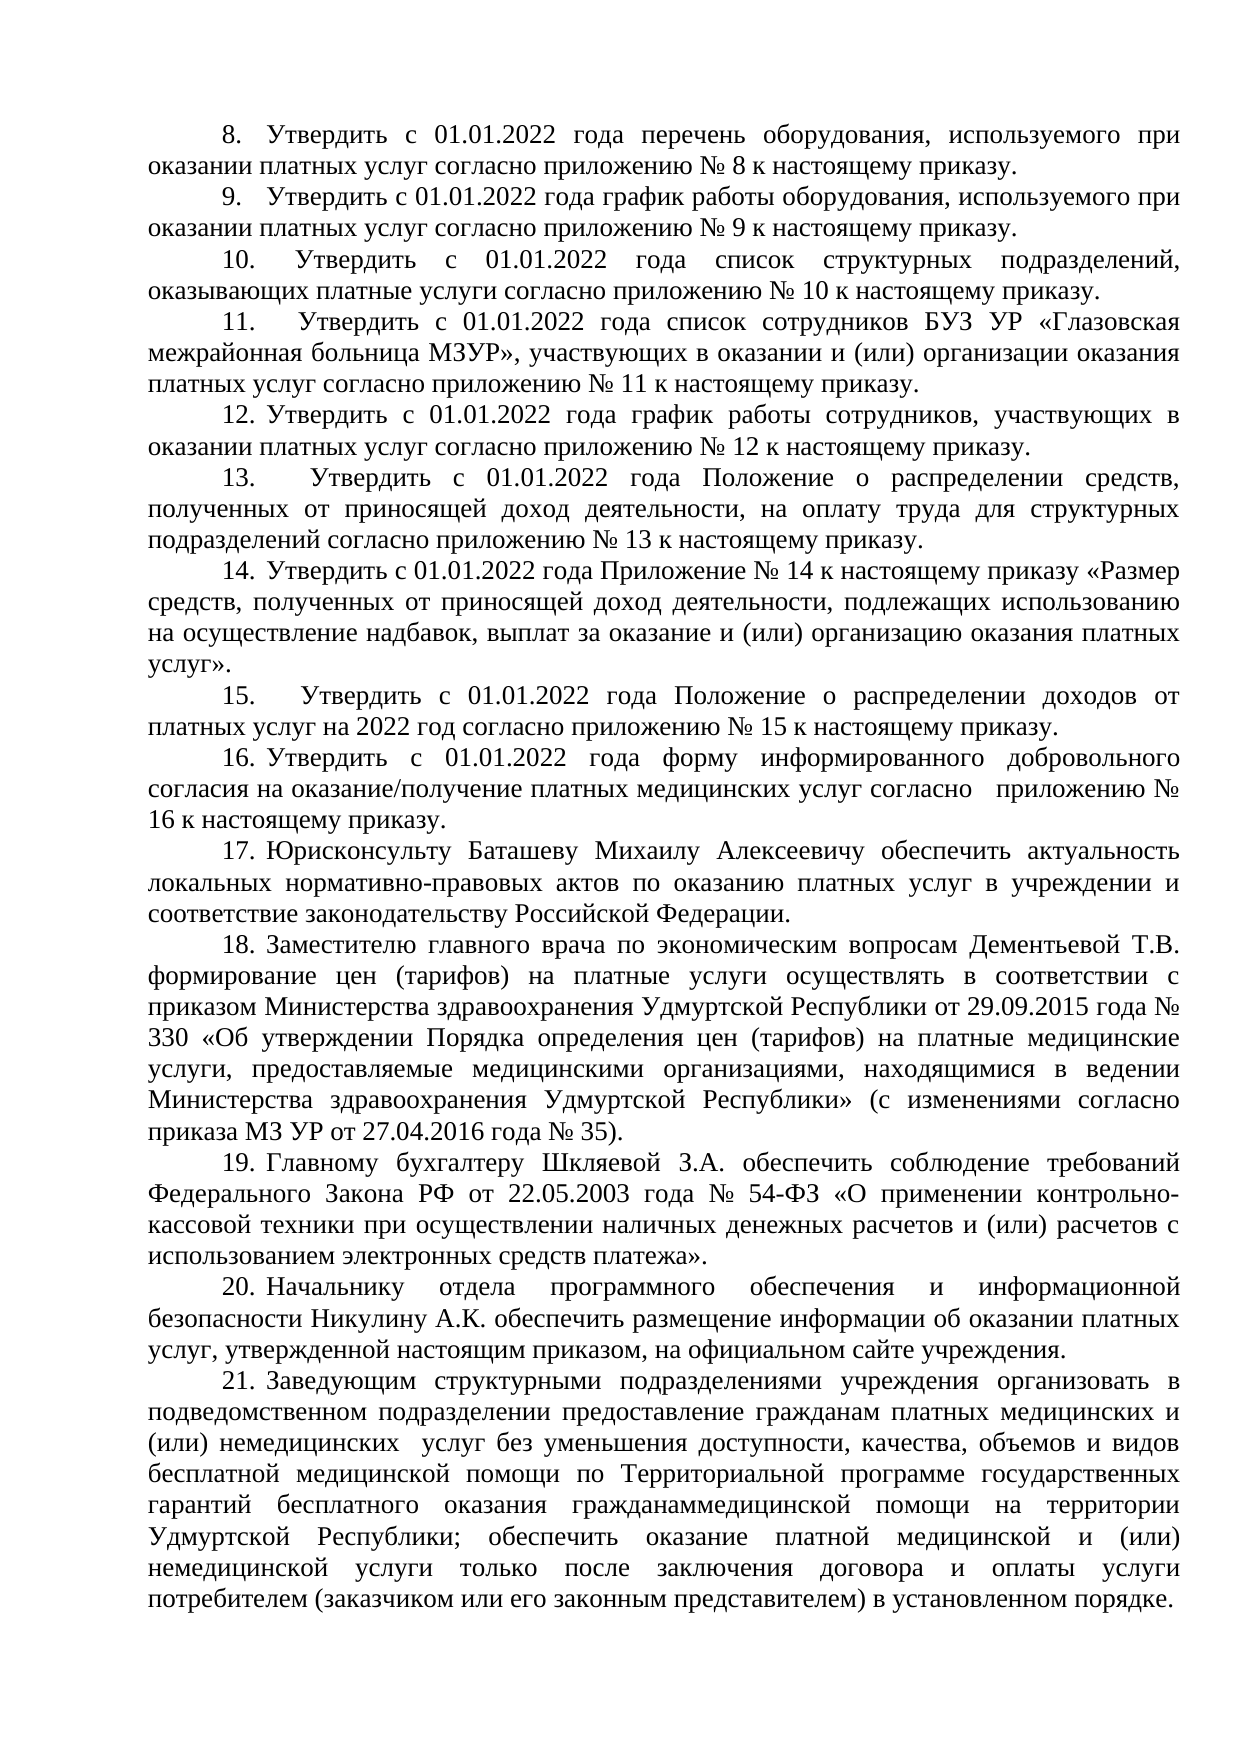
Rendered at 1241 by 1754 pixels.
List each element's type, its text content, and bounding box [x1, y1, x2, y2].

list Заместителю главного врача по экономическим вопросам Дементьевой Т.В. формирование цен (тарифов) на платные услуги осуществлять в соответствии с приказом Министерства здравоохранения Удмуртской Республики от 29.09.2015 года № 330 «Об утверждении Порядка определения цен (тарифов) на платные медицинские услуги, предоставляемые медицинскими организациями, находящимися в ведении Министерства здравоохранения Удмуртской Республики» (с изменениями согласно приказа МЗ УР от 27.04.2016 года № 35). [148, 928, 1181, 1146]
list Юрисконсульту Баташеву Михаилу Алексеевичу обеспечить актуальность локальных нормативно-правовых актов по оказанию платных услуг в учреждении и соответствие законодательству Российской Федерации. [148, 834, 1181, 928]
list Начальнику отдела программного обеспечения и информационной безопасности Никулину А.К. обеспечить размещение информации об оказании платных услуг, утвержденной настоящим приказом, на официальном сайте учреждения. [148, 1271, 1181, 1364]
list Утвердить с 01.01.2022 года Приложение № 14 к настоящему приказу «Размер средств, полученных от приносящей доход деятельности, подлежащих использованию на осуществление надбавок, выплат за оказание и (или) организацию оказания платных услуг». [148, 554, 1181, 679]
list Утвердить с 01.01.2022 года список структурных подразделений, оказывающих платные услуги согласно приложению № 10 к настоящему приказу. [148, 243, 1181, 305]
list Утвердить с 01.01.2022 года Положение о распределении средств, полученных от приносящей доход деятельности, на оплату труда для структурных подразделений согласно приложению № 13 к настоящему приказу. [148, 461, 1181, 554]
list Утвердить с 01.01.2022 года график работы оборудования, используемого при оказании платных услуг согласно приложению № 9 к настоящему приказу. [148, 180, 1181, 243]
list Утвердить с 01.01.2022 года список сотрудников БУЗ УР «Глазовская межрайонная больница МЗУР», участвующих в оказании и (или) организации оказания платных услуг согласно приложению № 11 к настоящему приказу. [148, 305, 1181, 398]
list Утвердить с 01.01.2022 года Положение о распределении доходов от платных услуг на 2022 год согласно приложению № 15 к настоящему приказу. [148, 679, 1181, 741]
list Утвердить с 01.01.2022 года форму информированного добровольного согласия на оказание/получение платных медицинских услуг согласно приложению № 16 к настоящему приказу. [148, 741, 1181, 834]
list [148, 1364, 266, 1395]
list Главному бухгалтеру Шкляевой З.А. обеспечить соблюдение требований Федерального Закона РФ от 22.05.2003 года № 54-ФЗ «О применении контрольно-кассовой техники при осуществлении наличных денежных расчетов и (или) расчетов с использованием электронных средств платежа». [148, 1146, 1181, 1271]
list Утвердить с 01.01.2022 года график работы сотрудников, участвующих в оказании платных услуг согласно приложению № 12 к настоящему приказу. [148, 398, 1181, 461]
list Утвердить с 01.01.2022 года перечень оборудования, используемого при оказании платных услуг согласно приложению № 8 к настоящему приказу. [148, 118, 1181, 180]
